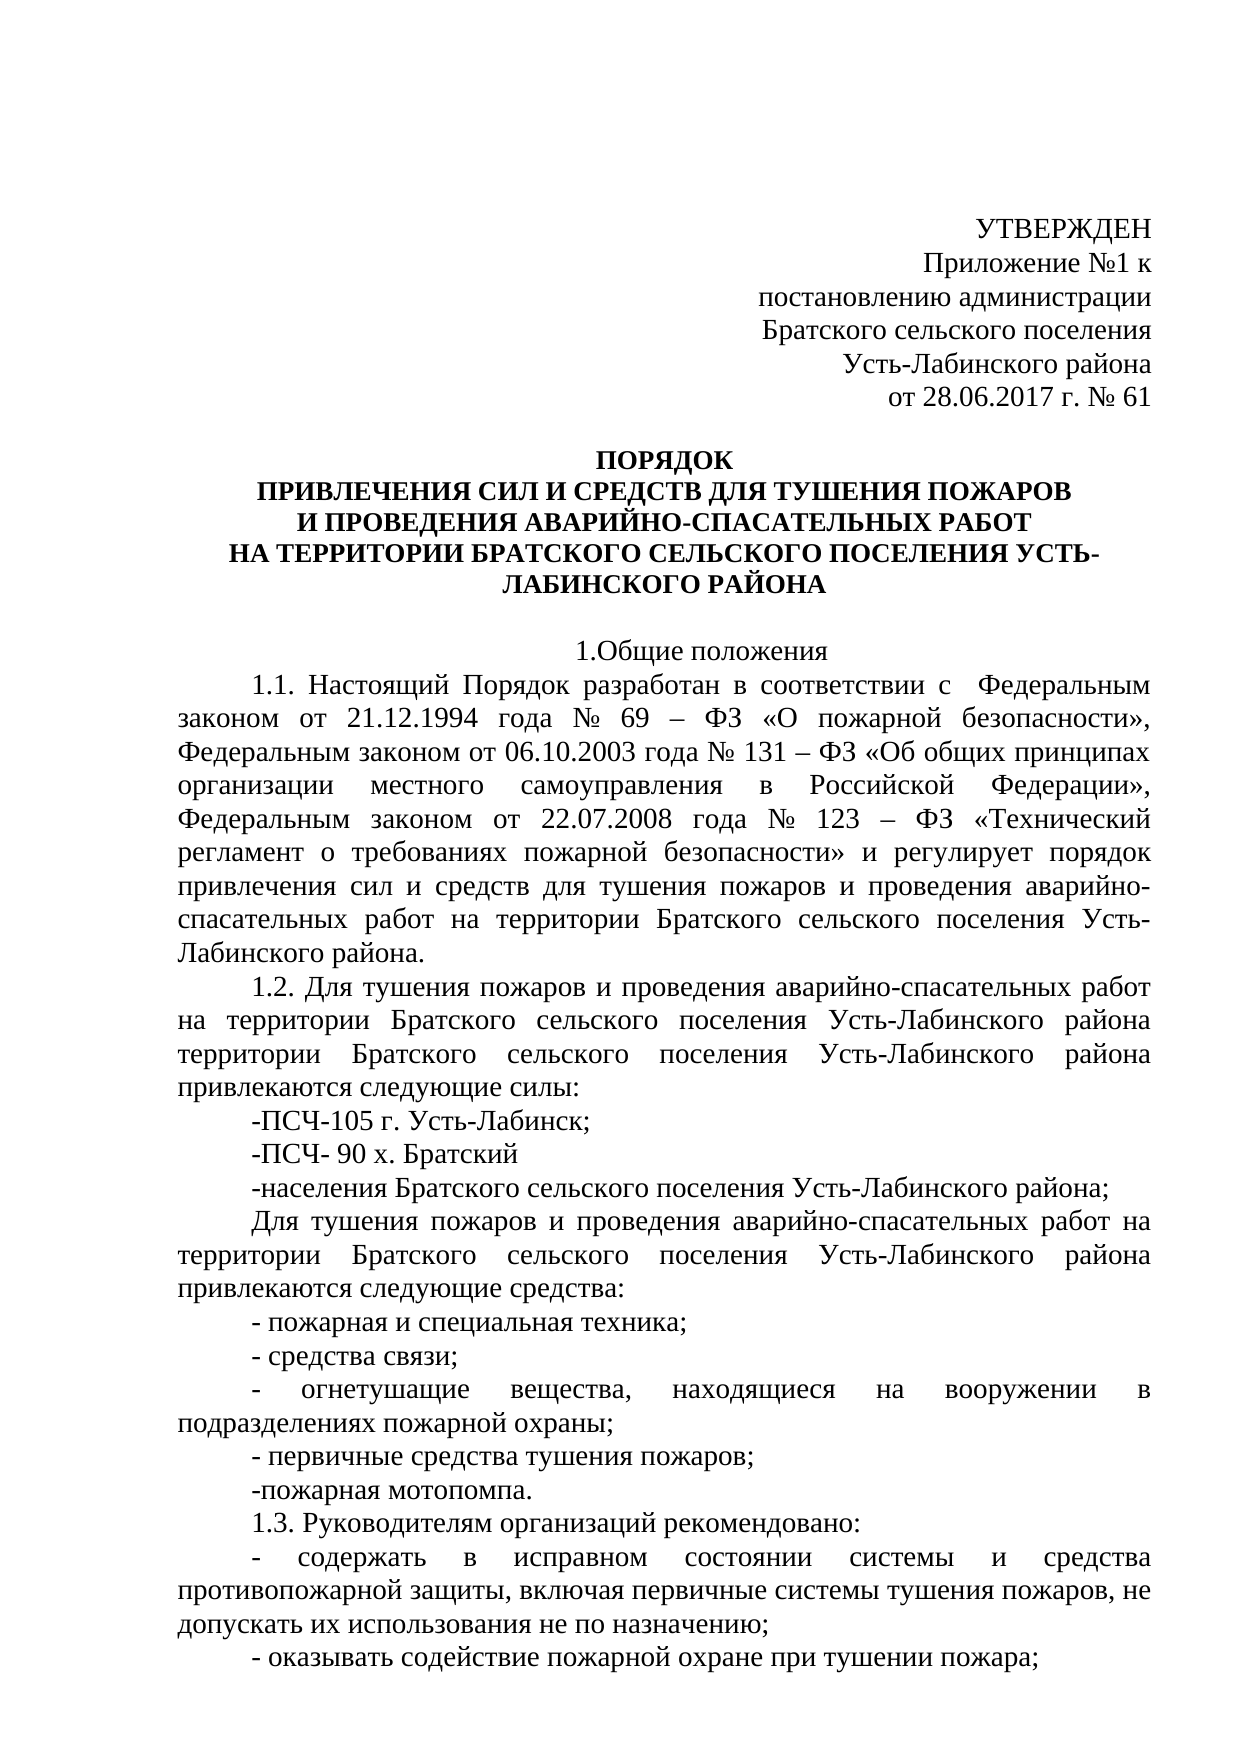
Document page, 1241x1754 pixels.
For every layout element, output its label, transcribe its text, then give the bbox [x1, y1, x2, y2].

title УТВЕРЖДЕН [177, 212, 1152, 245]
text - содержать в исправном состоянии системы и средства противопожарной защиты, включая первичные системы тушения пожаров, не допускать их использования не по назначению; [177, 1539, 1152, 1639]
text 1.2. Для тушения пожаров и проведения аварийно-спасательных работ на территории Братского сельского поселения Усть-Лабинского района территории Братского сельского поселения Усть-Лабинского района привлекаются следующие силы: [177, 969, 1152, 1103]
text -населения Братского сельского поселения Усть-Лабинского района; [177, 1170, 1152, 1203]
text ПОРЯДОК [177, 444, 1152, 475]
text - первичные средства тушения пожаров; [177, 1438, 1152, 1472]
text - средства связи; [177, 1338, 1152, 1371]
title от 28.06.2017 г. № 61 [177, 379, 1152, 413]
text ПРИВЛЕЧЕНИЯ СИЛ И СРЕДСТВ ДЛЯ ТУШЕНИЯ ПОЖАРОВ [177, 475, 1152, 506]
text НА ТЕРРИТОРИИ БРАТСКОГО СЕЛЬСКОГО ПОСЕЛЕНИЯ УСТЬ-ЛАБИНСКОГО РАЙОНА [177, 537, 1152, 600]
text 1.1. Настоящий Порядок разработан в соответствии с Федеральным законом от 21.12.1994 года № 69 – ФЗ «О пожарной безопасности», Федеральным законом от 06.10.2003 года № 131 – ФЗ «Об общих принципах организации местного самоуправления в Российской Федерации», Федеральным законом от 22.07.2008 года № 123 – ФЗ «Технический регламент о требованиях пожарной безопасности» и регулирует порядок привлечения сил и средств для тушения пожаров и проведения аварийно-спасательных работ на территории Братского сельского поселения Усть-Лабинского района. [177, 667, 1152, 969]
text - оказывать содействие пожарной охране при тушении пожара; [177, 1639, 1152, 1673]
title Усть-Лабинского района [177, 346, 1152, 379]
text - пожарная и специальная техника; [177, 1304, 1152, 1338]
text 1.3. Руководителям организаций рекомендовано: [177, 1505, 1152, 1539]
text Для тушения пожаров и проведения аварийно-спасательных работ на территории Братского сельского поселения Усть-Лабинского района привлекаются следующие средства: [177, 1203, 1152, 1304]
title постановлению администрации [177, 279, 1152, 312]
text - огнетушащие вещества, находящиеся на вооружении в подразделениях пожарной охраны; [177, 1371, 1152, 1438]
title Приложение №1 к [177, 245, 1152, 279]
text -ПСЧ-105 г. Усть-Лабинск; [177, 1103, 1152, 1136]
title Братского сельского поселения [177, 312, 1152, 346]
text -пожарная мотопомпа. [177, 1472, 1152, 1505]
text И ПРОВЕДЕНИЯ АВАРИЙНО-СПАСАТЕЛЬНЫХ РАБОТ [177, 506, 1152, 537]
text 1.Общие положения [177, 633, 1152, 667]
text -ПСЧ- 90 х. Братский [177, 1136, 1152, 1170]
